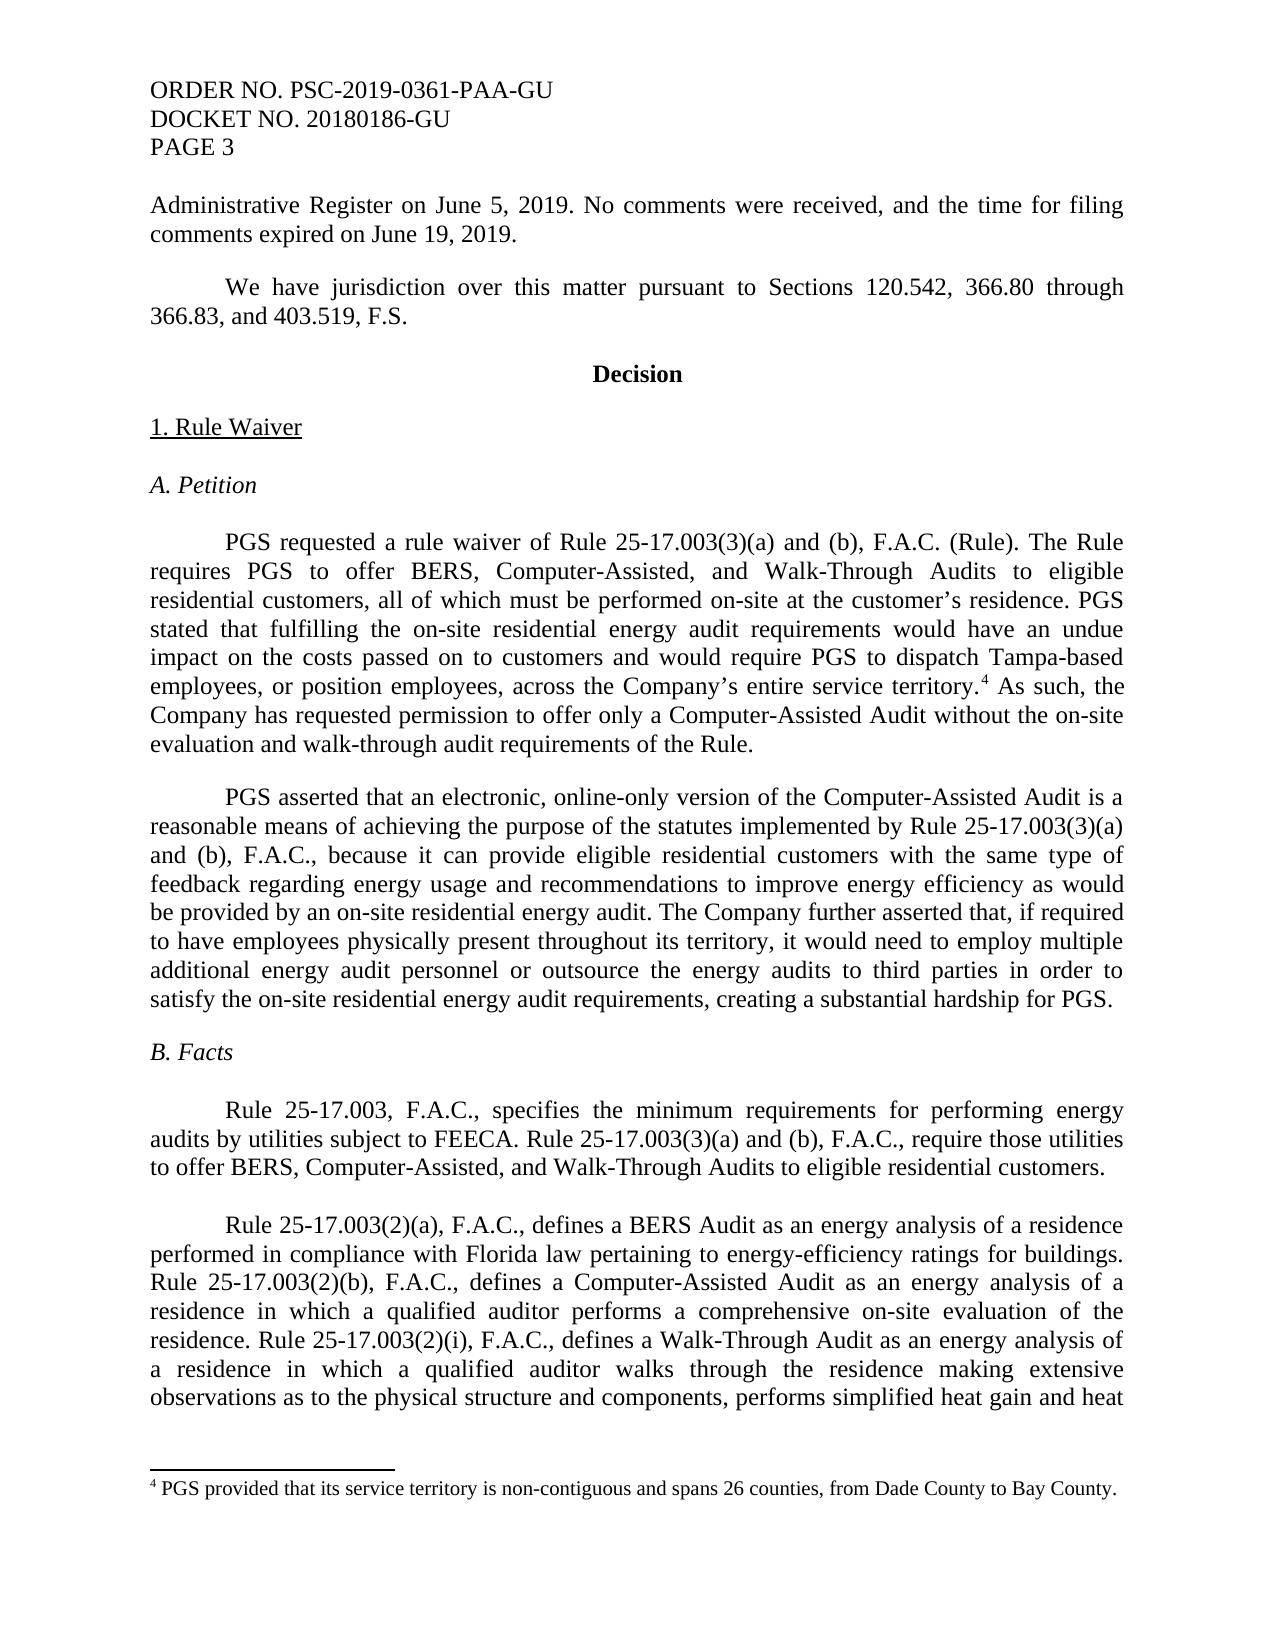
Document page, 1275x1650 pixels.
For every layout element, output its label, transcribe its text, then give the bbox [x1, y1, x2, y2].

text On May 28, 2019, PGS filed a petition seeking waiver of Rule 25-17.003(3)(a) and (b), F.A.C., which requires PGS to offer residential customers Building Energy-Efficiency Rating System (BERS) Audits, Computer-Assisted Audits, and Walk-Through Audits. Specifically, PGS seeks a waiver from the residential on-site evaluation and walk-through audit requirements; reasoning the purpose of the underlying statute can be achieved by other means and strict application of the Rule would result in a substantial hardship to PGS. Pursuant to Section 120.542(6), F.S., notice of the petition seeking waiver was published in the Florida Administrative Register on June 5, 2019. No comments were received, and the time for filing comments expired on June 19, 2019. [150, 190, 1125, 247]
text Rule 25-17.003, F.A.C., specifies the minimum requirements for performing energy audits by utilities subject to FEECA. Rule 25-17.003(3)(a) and (b), F.A.C., require those utilities to offer BERS, Computer-Assisted, and Walk-Through Audits to eligible residential customers. [150, 1095, 1125, 1181]
text We have jurisdiction over this matter pursuant to Sections 120.542, 366.80 through 366.83, and 403.519, F.S. [150, 272, 1125, 330]
text 1. Rule Waiver [150, 412, 1125, 441]
text A. Petition [150, 470, 1125, 499]
text B. Facts [150, 1037, 1125, 1066]
text Decision [150, 359, 1125, 387]
text PGS asserted that an electronic, online-only version of the Computer-Assisted Audit is a reasonable means of achieving the purpose of the statutes implemented by Rule 25-17.003(3)(a) and (b), F.A.C., because it can provide eligible residential customers with the same type of feedback regarding energy usage and recommendations to improve energy efficiency as would be provided by an on-site residential energy audit. The Company further asserted that, if required to have employees physically present throughout its territory, it would need to employ multiple additional energy audit personnel or outsource the energy audits to third parties in order to satisfy the on-site residential energy audit requirements, creating a substantial hardship for PGS. [150, 782, 1125, 1012]
text PGS requested a rule waiver of Rule 25-17.003(3)(a) and (b), F.A.C. (Rule). The Rule requires PGS to offer BERS, Computer-Assisted, and Walk-Through Audits to eligible residential customers, all of which must be performed on-site at the customer’s residence. PGS stated that fulfilling the on-site residential energy audit requirements would have an undue impact on the costs passed on to customers and would require PGS to dispatch Tampa-based employees, or position employees, across the Company’s entire service territory. As such, the Company has requested permission to offer only a Computer-Assisted Audit without the on-site evaluation and walk-through audit requirements of the Rule. [150, 527, 1125, 757]
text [150, 1210, 1125, 1411]
